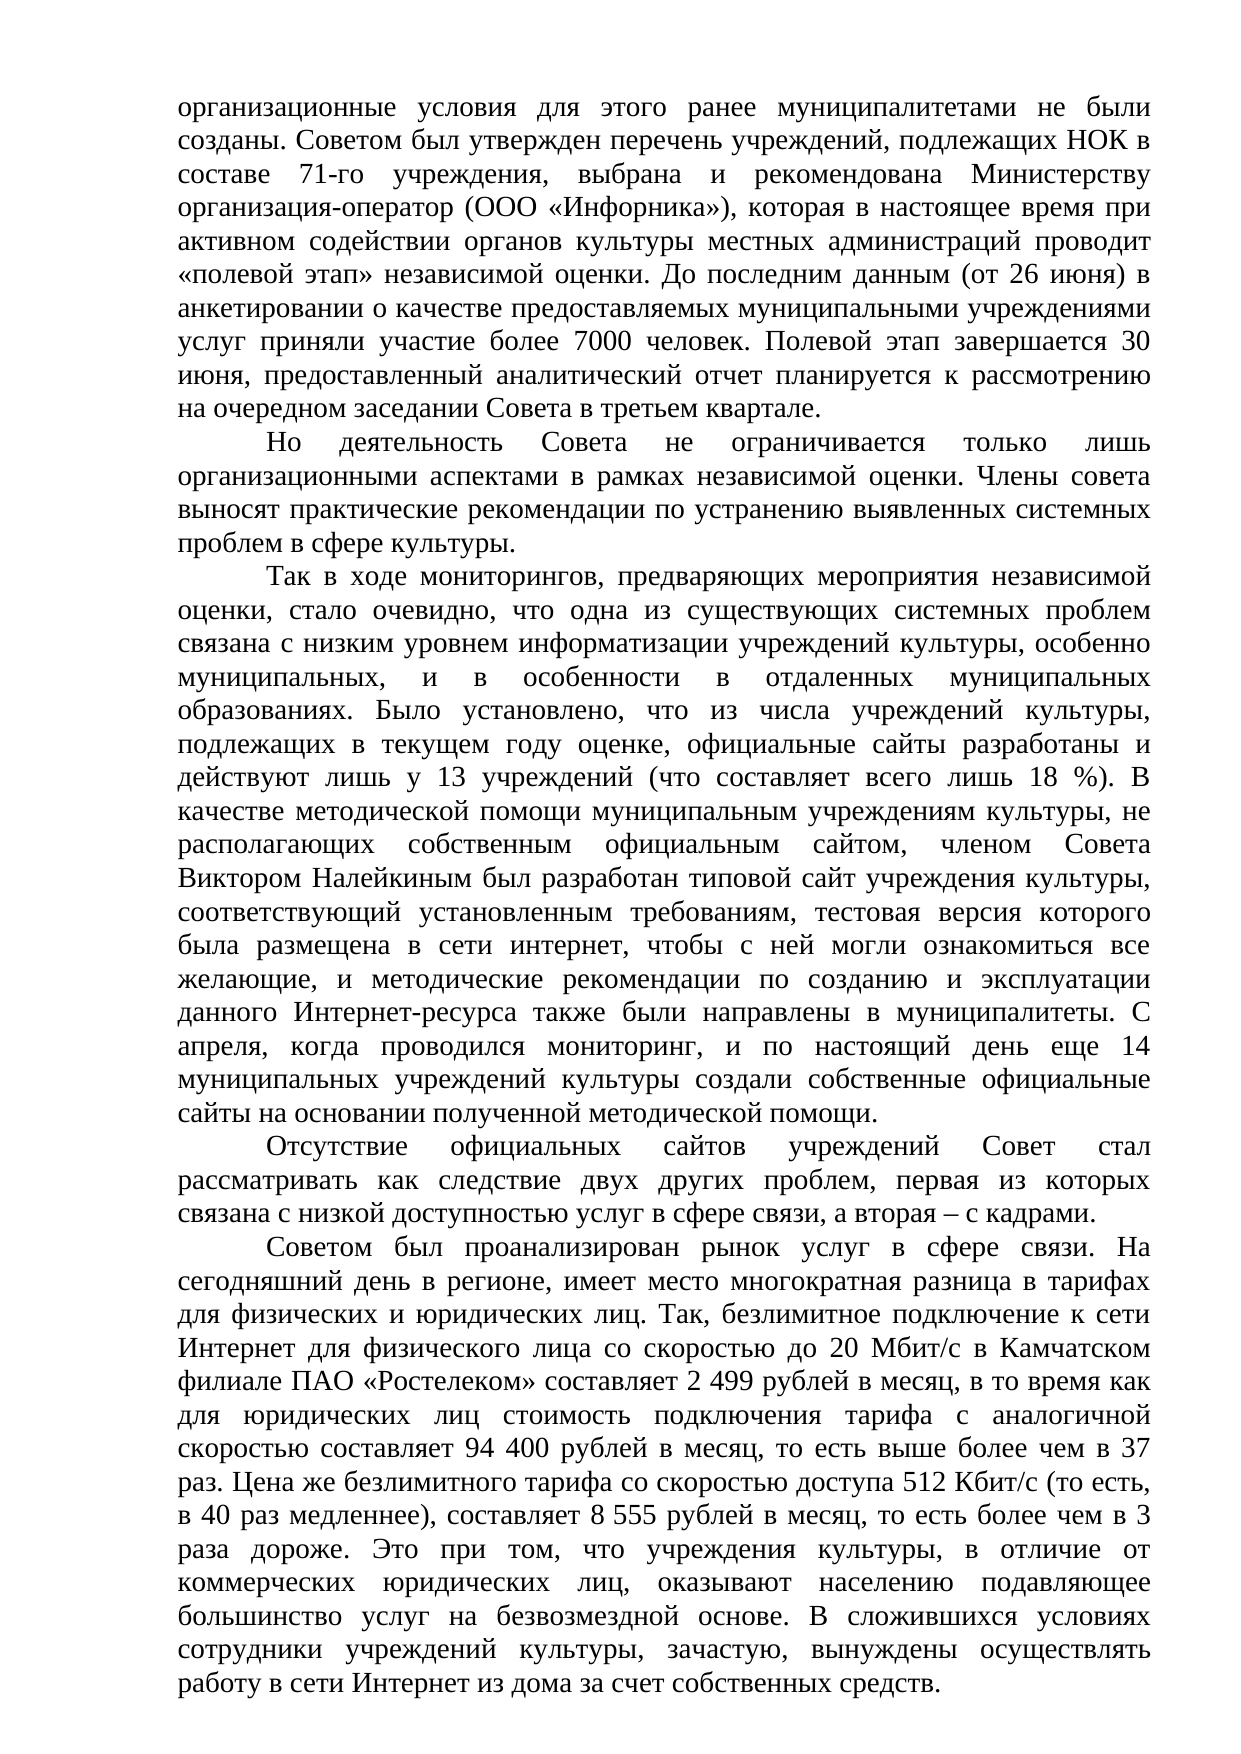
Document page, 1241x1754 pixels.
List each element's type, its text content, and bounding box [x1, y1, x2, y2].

text Но деятельность Совета не ограничивается только лишь организационными аспектами в рамках независимой оценки. Члены совета выносят практические рекомендации по устранению выявленных системных проблем в сфере культуры. [177, 424, 1152, 558]
text Так в ходе мониторингов, предваряющих мероприятия независимой оценки, стало очевидно, что одна из существующих системных проблем связана с низким уровнем информатизации учреждений культуры, особенно муниципальных, и в особенности в отдаленных муниципальных образованиях. Было установлено, что из числа учреждений культуры, подлежащих в текущем году оценке, официальные сайты разработаны и действуют лишь у 13 учреждений (что составляет всего лишь 18 %). В качестве методической помощи муниципальным учреждениям культуры, не располагающих собственным официальным сайтом, членом Совета Виктором Налейкиным был разработан типовой сайт учреждения культуры, соответствующий установленным требованиям, тестовая версия которого была размещена в сети интернет, чтобы с ней могли ознакомиться все желающие, и методические рекомендации по созданию и эксплуатации данного Интернет-ресурса также были направлены в муниципалитеты. С апреля, когда проводился мониторинг, и по настоящий день еще 14 муниципальных учреждений культуры создали собственные официальные сайты на основании полученной методической помощи. [177, 558, 1152, 1128]
text Отсутствие официальных сайтов учреждений Совет стал рассматривать как следствие двух других проблем, первая из которых связана с низкой доступностью услуг в сфере связи, а вторая – с кадрами. [177, 1128, 1152, 1229]
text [177, 89, 1152, 424]
text Советом был проанализирован рынок услуг в сфере связи. На сегодняшний день в регионе, имеет место многократная разница в тарифах для физических и юридических лиц. Так, безлимитное подключение к сети Интернет для физического лица со скоростью до 20 Мбит/с в Камчатском филиале ПАО «Ростелеком» составляет 2 499 рублей в месяц, в то время как для юридических лиц стоимость подключения тарифа с аналогичной скоростью составляет 94 400 рублей в месяц, то есть выше более чем в 37 раз. Цена же безлимитного тарифа со скоростью доступа 512 Кбит/с (то есть, в 40 раз медленнее), составляет 8 555 рублей в месяц, то есть более чем в 3 раза дороже. Это при том, что учреждения культуры, в отличие от коммерческих юридических лиц, оказывают населению подавляющее большинство услуг на безвозмездной основе. В сложившихся условиях сотрудники учреждений культуры, зачастую, вынуждены осуществлять работу в сети Интернет из дома за счет собственных средств. [177, 1229, 1152, 1699]
